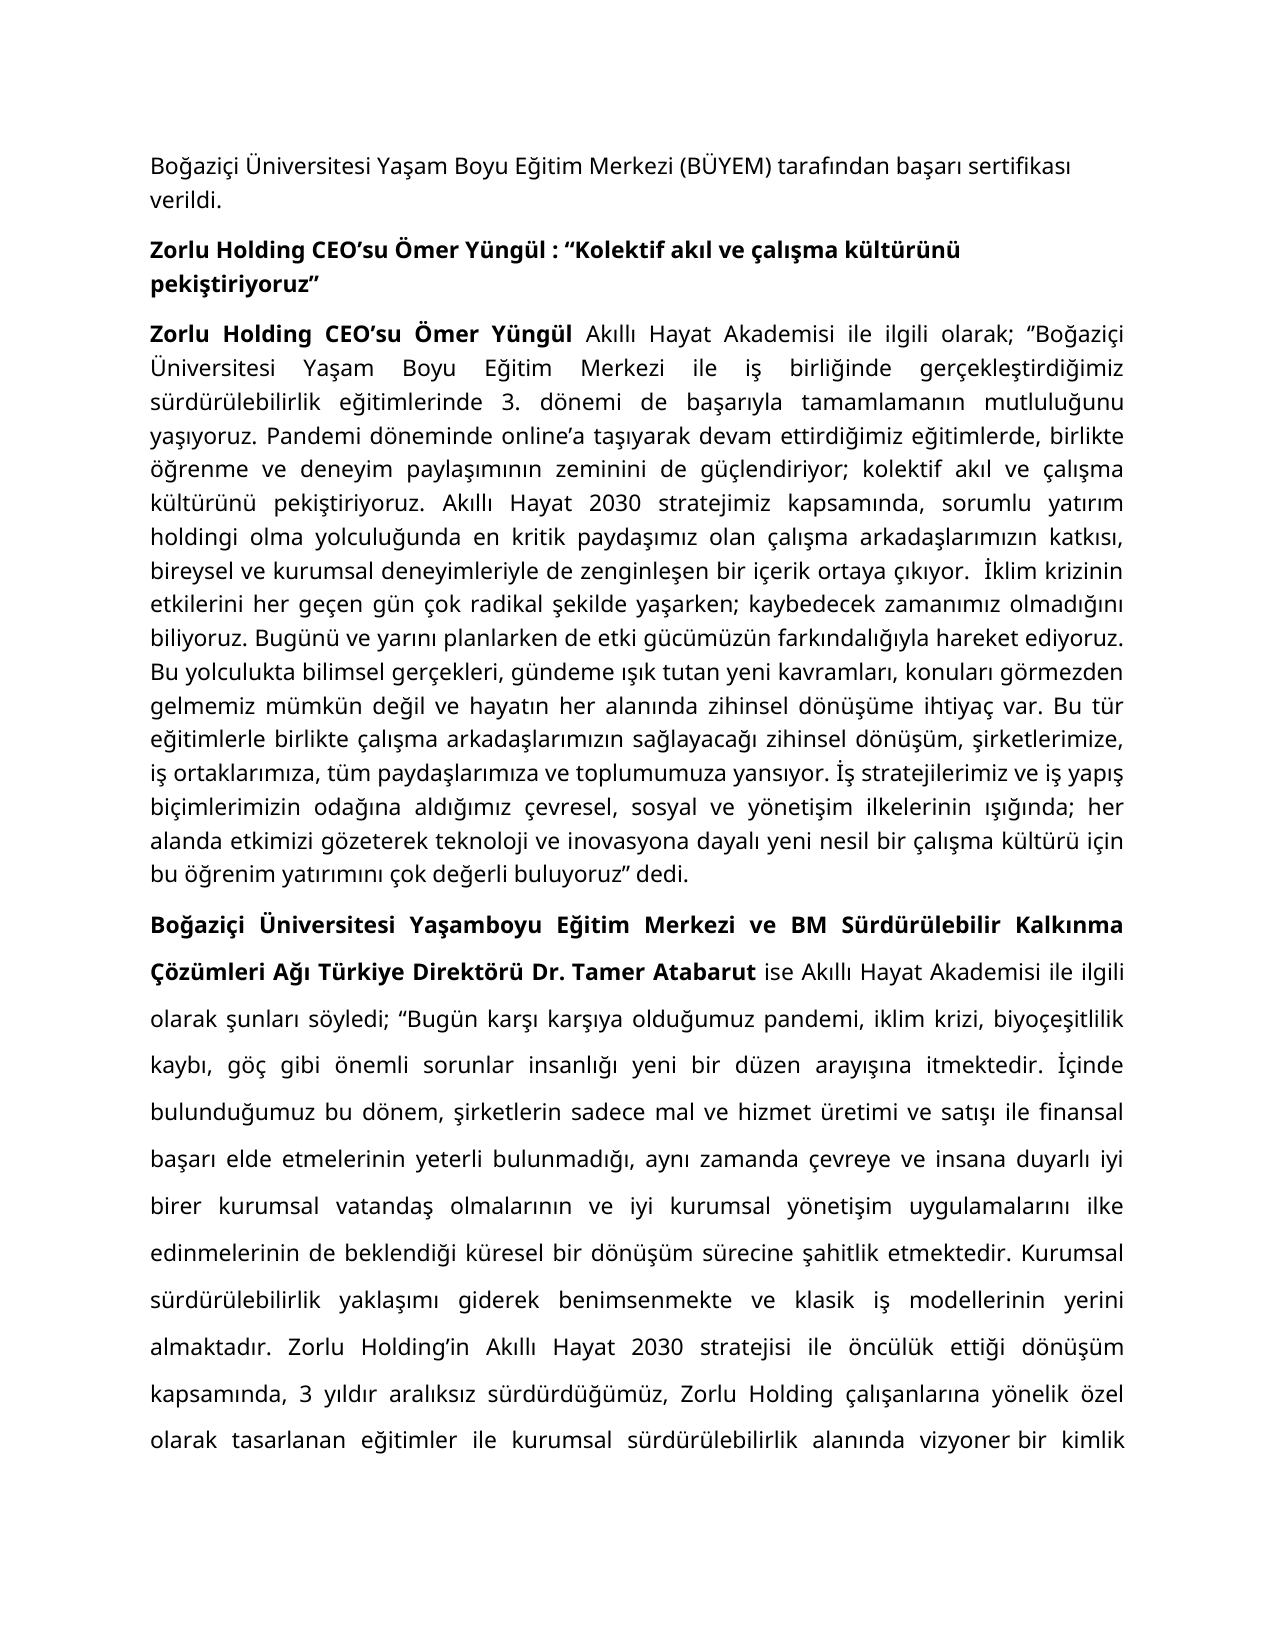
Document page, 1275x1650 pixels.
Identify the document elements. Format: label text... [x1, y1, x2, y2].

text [150, 150, 1125, 215]
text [150, 909, 1125, 1456]
text Zorlu Holding CEO’su Ömer Yüngül Akıllı Hayat Akademisi ile ilgili olarak; ‘’Boğaziçi Üniversitesi Yaşam Boyu Eğitim Merkezi ile iş birliğinde gerçekleştirdiğimiz sürdürülebilirlik eğitimlerinde 3. dönemi de başarıyla tamamlamanın mutluluğunu yaşıyoruz. Pandemi döneminde online’a taşıyarak devam ettirdiğimiz eğitimlerde, birlikte öğrenme ve deneyim paylaşımının zeminini de güçlendiriyor; kolektif akıl ve çalışma kültürünü pekiştiriyoruz. Akıllı Hayat 2030 stratejimiz kapsamında, sorumlu yatırım holdingi olma yolculuğunda en kritik paydaşımız olan çalışma arkadaşlarımızın katkısı, bireysel ve kurumsal deneyimleriyle de zenginleşen bir içerik ortaya çıkıyor. İklim krizinin etkilerini her geçen gün çok radikal şekilde yaşarken; kaybedecek zamanımız olmadığını biliyoruz. Bugünü ve yarını planlarken de etki gücümüzün farkındalığıyla hareket ediyoruz. Bu yolculukta bilimsel gerçekleri, gündeme ışık tutan yeni kavramları, konuları görmezden gelmemiz mümkün değil ve hayatın her alanında zihinsel dönüşüme ihtiyaç var. Bu tür eğitimlerle birlikte çalışma arkadaşlarımızın sağlayacağı zihinsel dönüşüm, şirketlerimize, iş ortaklarımıza, tüm paydaşlarımıza ve toplumumuza yansıyor. İş stratejilerimiz ve iş yapış biçimlerimizin odağına aldığımız çevresel, sosyal ve yönetişim ilkelerinin ışığında; her alanda etkimizi gözeterek teknoloji ve inovasyona dayalı yeni nesil bir çalışma kültürü için bu öğrenim yatırımını çok değerli buluyoruz’’ dedi. [150, 318, 1125, 889]
text Zorlu Holding CEO’su Ömer Yüngül : “Kolektif akıl ve çalışma kültürünü pekiştiriyoruz” [150, 234, 1125, 299]
